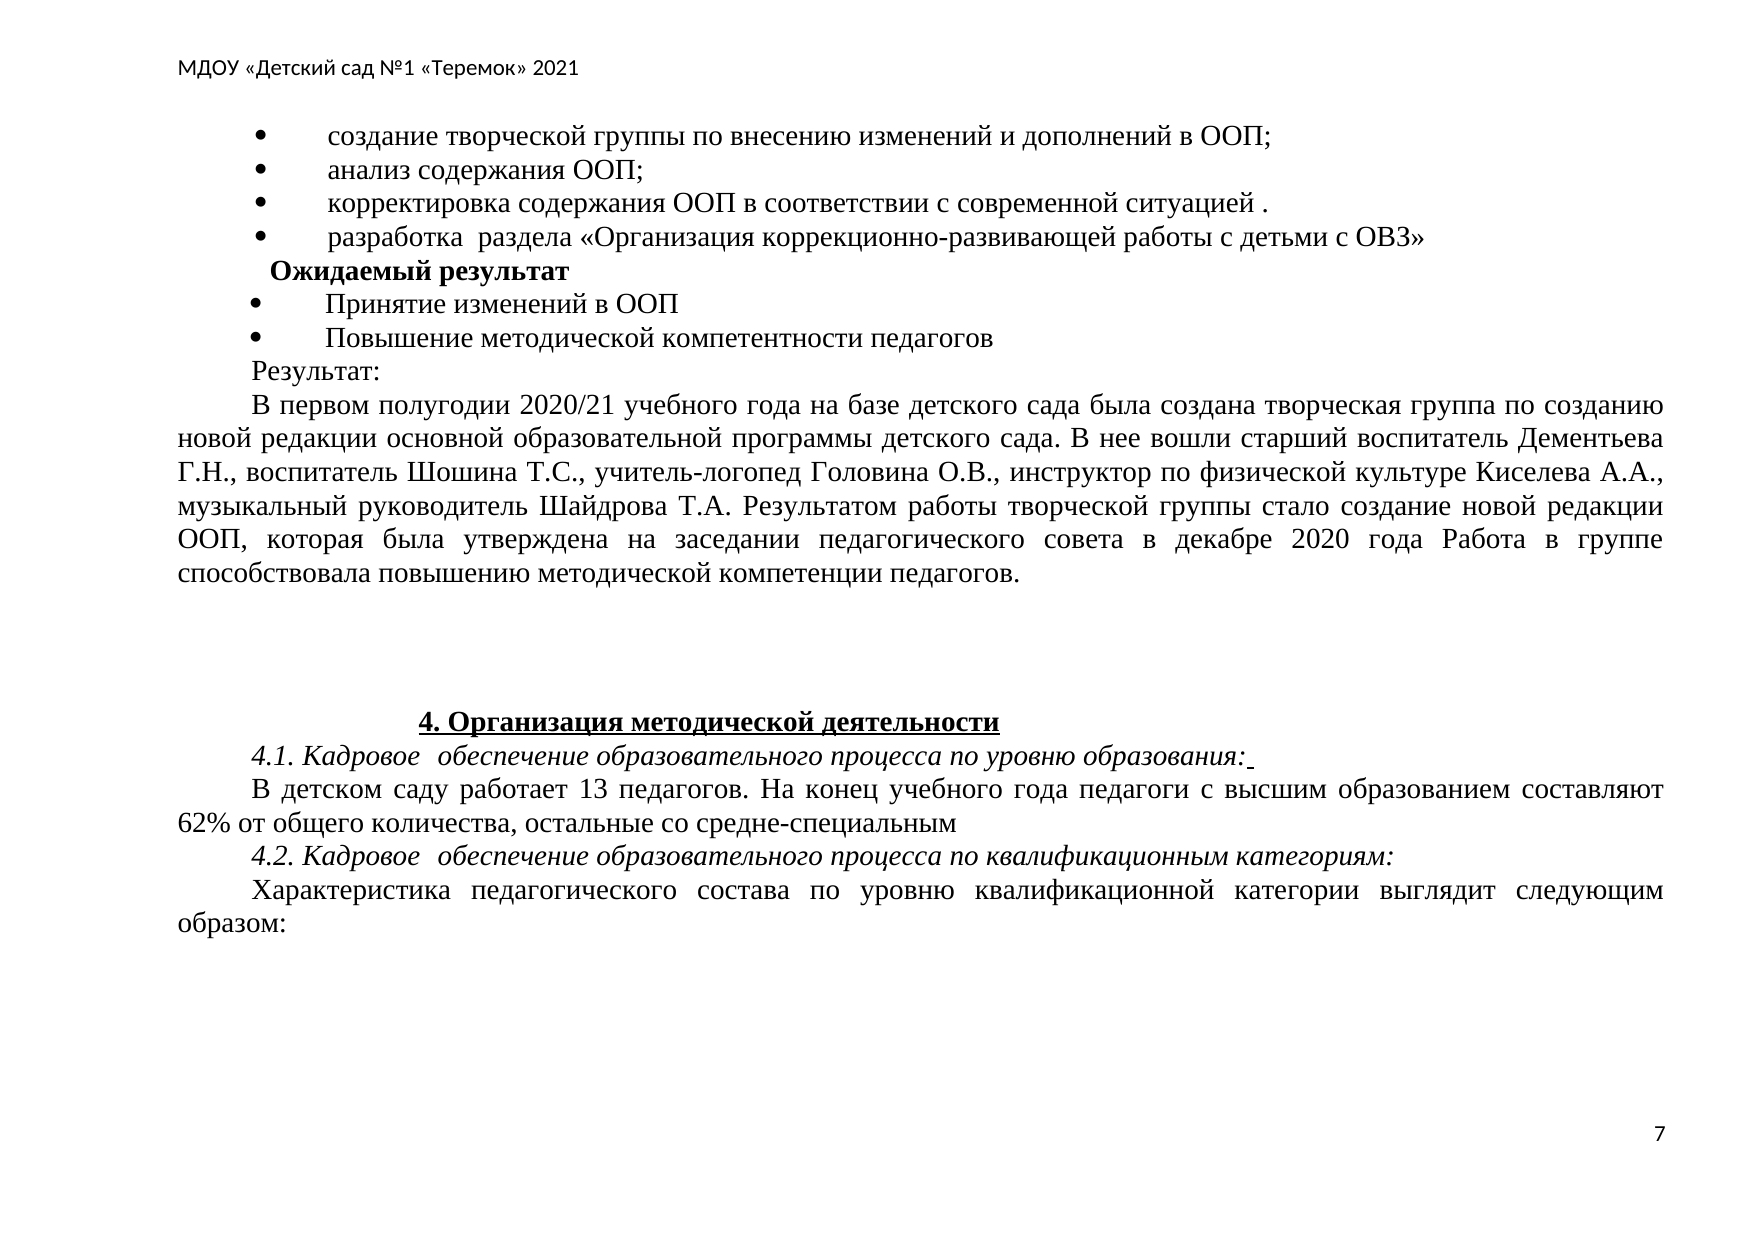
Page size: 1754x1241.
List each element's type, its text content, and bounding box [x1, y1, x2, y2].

list Принятие изменений в ООП [177, 286, 1665, 320]
text Результат: [177, 353, 1665, 387]
list 4. Организация методической деятельности [344, 704, 1665, 738]
text В детском саду работает 13 педагогов. На конец учебного года педагоги с высшим образованием составляют 62% от общего количества, остальные со средне-специальным [177, 771, 1665, 838]
text 4.1. Кадровое обеспечение образовательного процесса по уровню образования: [177, 738, 1665, 771]
list создание творческой группы по внесению изменений и дополнений в ООП; [182, 118, 1665, 152]
list разработка раздела «Организация коррекционно-развивающей работы с детьми с ОВЗ» [182, 219, 1665, 253]
text Характеристика педагогического состава по уровню квалификационной категории выглядит следующим образом: [177, 872, 1665, 939]
list Повышение методической компетентности педагогов [177, 320, 1665, 353]
text Ожидаемый результат [196, 253, 1665, 286]
list анализ содержания ООП; [182, 152, 1665, 185]
text 4.2. Кадровое обеспечение образовательного процесса по квалификационным категориям: [177, 838, 1665, 872]
text В первом полугодии 2020/21 учебного года на базе детского сада была создана творческая группа по созданию новой редакции основной образовательной программы детского сада. В нее вошли старший воспитатель Дементьева Г.Н., воспитатель Шошина Т.С., учитель-логопед Головина О.В., инструктор по физической культуре Киселева А.А., музыкальный руководитель Шайдрова Т.А. Результатом работы творческой группы стало создание новой редакции ООП, которая была утверждена на заседании педагогического совета в декабре 2020 года Работа в группе способствовала повышению методической компетенции педагогов. [177, 387, 1665, 588]
list корректировка содержания ООП в соответствии с современной ситуацией . [182, 185, 1665, 219]
